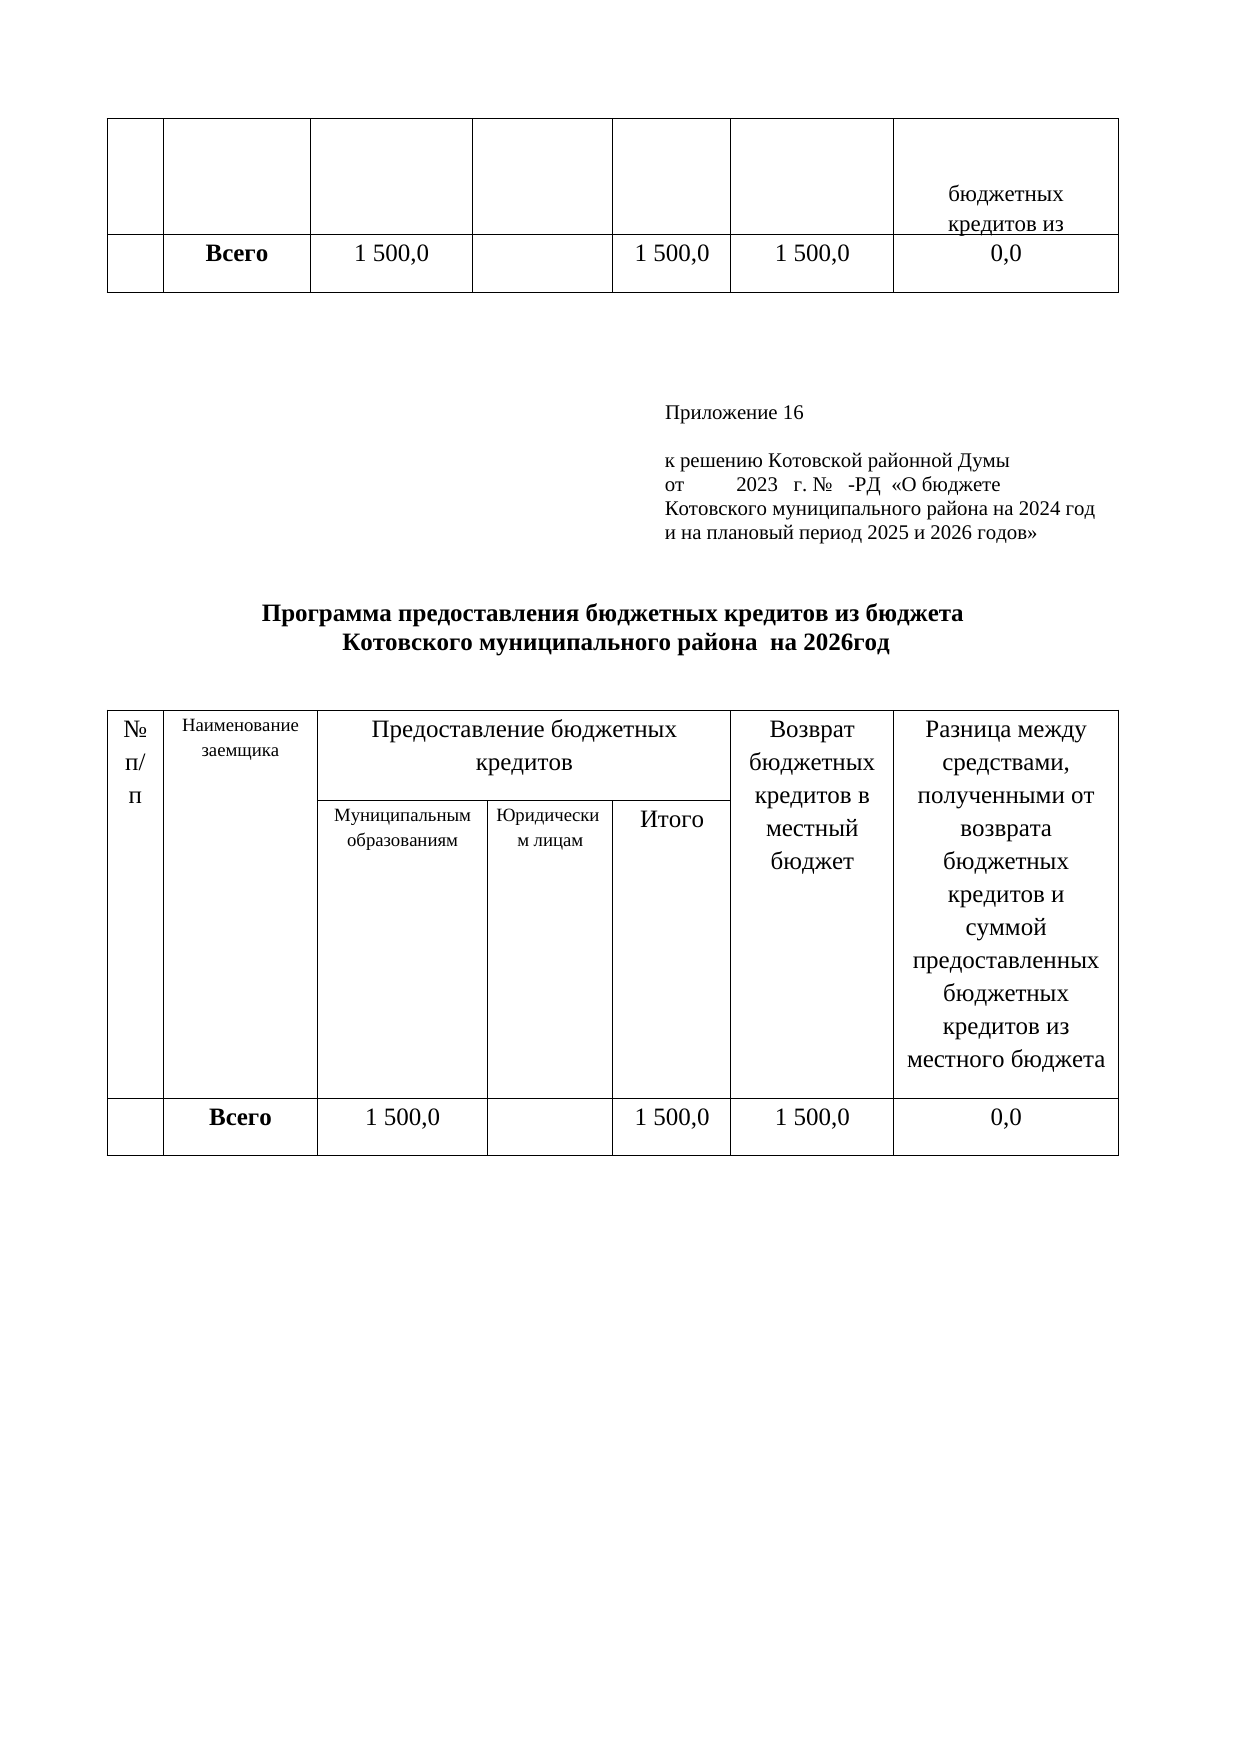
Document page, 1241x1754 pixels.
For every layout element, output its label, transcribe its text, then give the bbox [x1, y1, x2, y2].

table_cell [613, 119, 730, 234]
text к решению Котовской районной Думы [664, 448, 1107, 472]
text Приложение 16 [118, 400, 1107, 424]
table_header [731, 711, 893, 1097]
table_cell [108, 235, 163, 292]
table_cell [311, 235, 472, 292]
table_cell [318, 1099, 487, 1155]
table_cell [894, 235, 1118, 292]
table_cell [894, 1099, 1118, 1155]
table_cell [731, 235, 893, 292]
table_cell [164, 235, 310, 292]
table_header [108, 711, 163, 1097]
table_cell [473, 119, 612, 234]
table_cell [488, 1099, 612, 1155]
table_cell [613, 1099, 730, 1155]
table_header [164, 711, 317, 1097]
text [664, 472, 1107, 544]
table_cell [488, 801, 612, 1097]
text Котовского муниципального района на 2026год [118, 627, 1107, 656]
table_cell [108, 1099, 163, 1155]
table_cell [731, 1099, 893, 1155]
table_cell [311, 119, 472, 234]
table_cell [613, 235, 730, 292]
text Программа предоставления бюджетных кредитов из бюджета [118, 598, 1107, 627]
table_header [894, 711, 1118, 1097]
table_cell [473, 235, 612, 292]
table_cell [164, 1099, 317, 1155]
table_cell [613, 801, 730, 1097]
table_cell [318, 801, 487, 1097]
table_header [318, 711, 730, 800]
